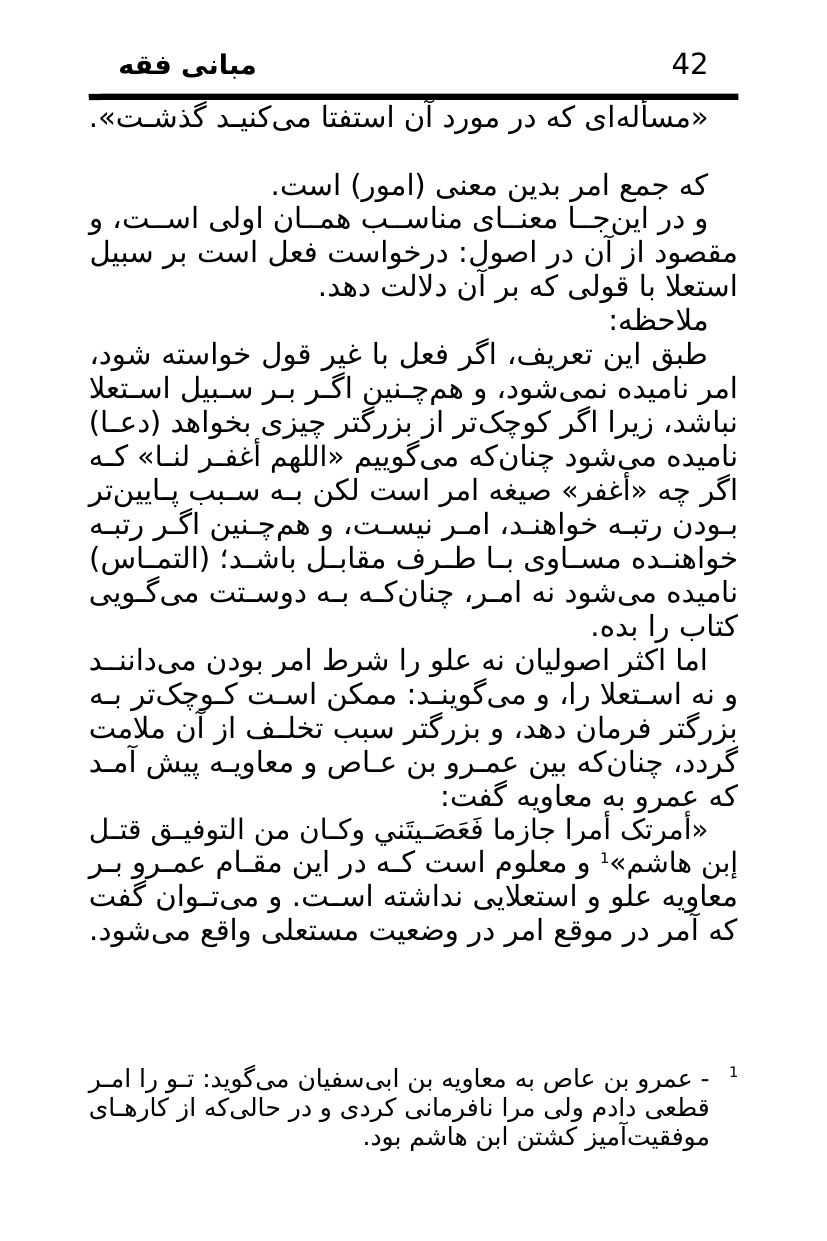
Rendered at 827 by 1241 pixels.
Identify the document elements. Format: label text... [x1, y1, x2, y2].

text طبق این تعریف، اگر فعل با غیر قول خواسته شود، امر نامیده نمی‌شود، و هم‌چنین اگر بر سبیل استعلا نباشد، زیرا اگر کوچک‌تر از بزرگتر چیزی بخواهد (دعا)‌ نامیده می‌شود چنان‌که می‌گوییم «اللهم أغفر لنا» که اگر چه «أغفر» صیغه امر است لکن به سبب پایین‌تر بودن رتبه خواهند، امر نیست، و هم‌چنین اگر رتبه خواهنده مساوی با طرف مقابل باشد؛ (التماس) نامیده می‌شود نه امر، چنان‌که به دوستت می‌گویی کتاب را بده. [89, 338, 738, 643]
text ملاحظه‌: [89, 304, 738, 338]
text اما اکثر اصولیان نه علو را شرط امر بودن می‌دانند و نه استعلا را، و می‌گویند‌: ممکن است کوچک‌تر به بزرگتر فرمان دهد، و بزرگتر سبب تخلف از آن ملامت گردد، چنان‌که بین عمرو بن عاص و معاویه پیش آمد که عمرو به معاویه گفت‌: [89, 643, 738, 813]
text «أمرتک أمرا جازما فَعَصَیتَني وکان من التوفیق قتل إبن هاشم» و معلوم است که در این مقام عمرو بر معاویه علو و استعلایی نداشته است. و می‌توان گفت که آمر در موقع امر در وضعیت مستعلی واقع می‌شود. [89, 813, 738, 948]
text «مسأله‌ای که در مورد آن استفتا می‌کنید گذشت». [89, 100, 738, 168]
text که جمع امر بدین معنی (امور) است. [89, 168, 738, 202]
text و در این‌جا معنای مناسب همان اولی است، و مقصود از آن در اصول‌: درخواست فعل است بر سبیل استعلا با قولی که بر آن دلالت دهد. [89, 202, 738, 304]
